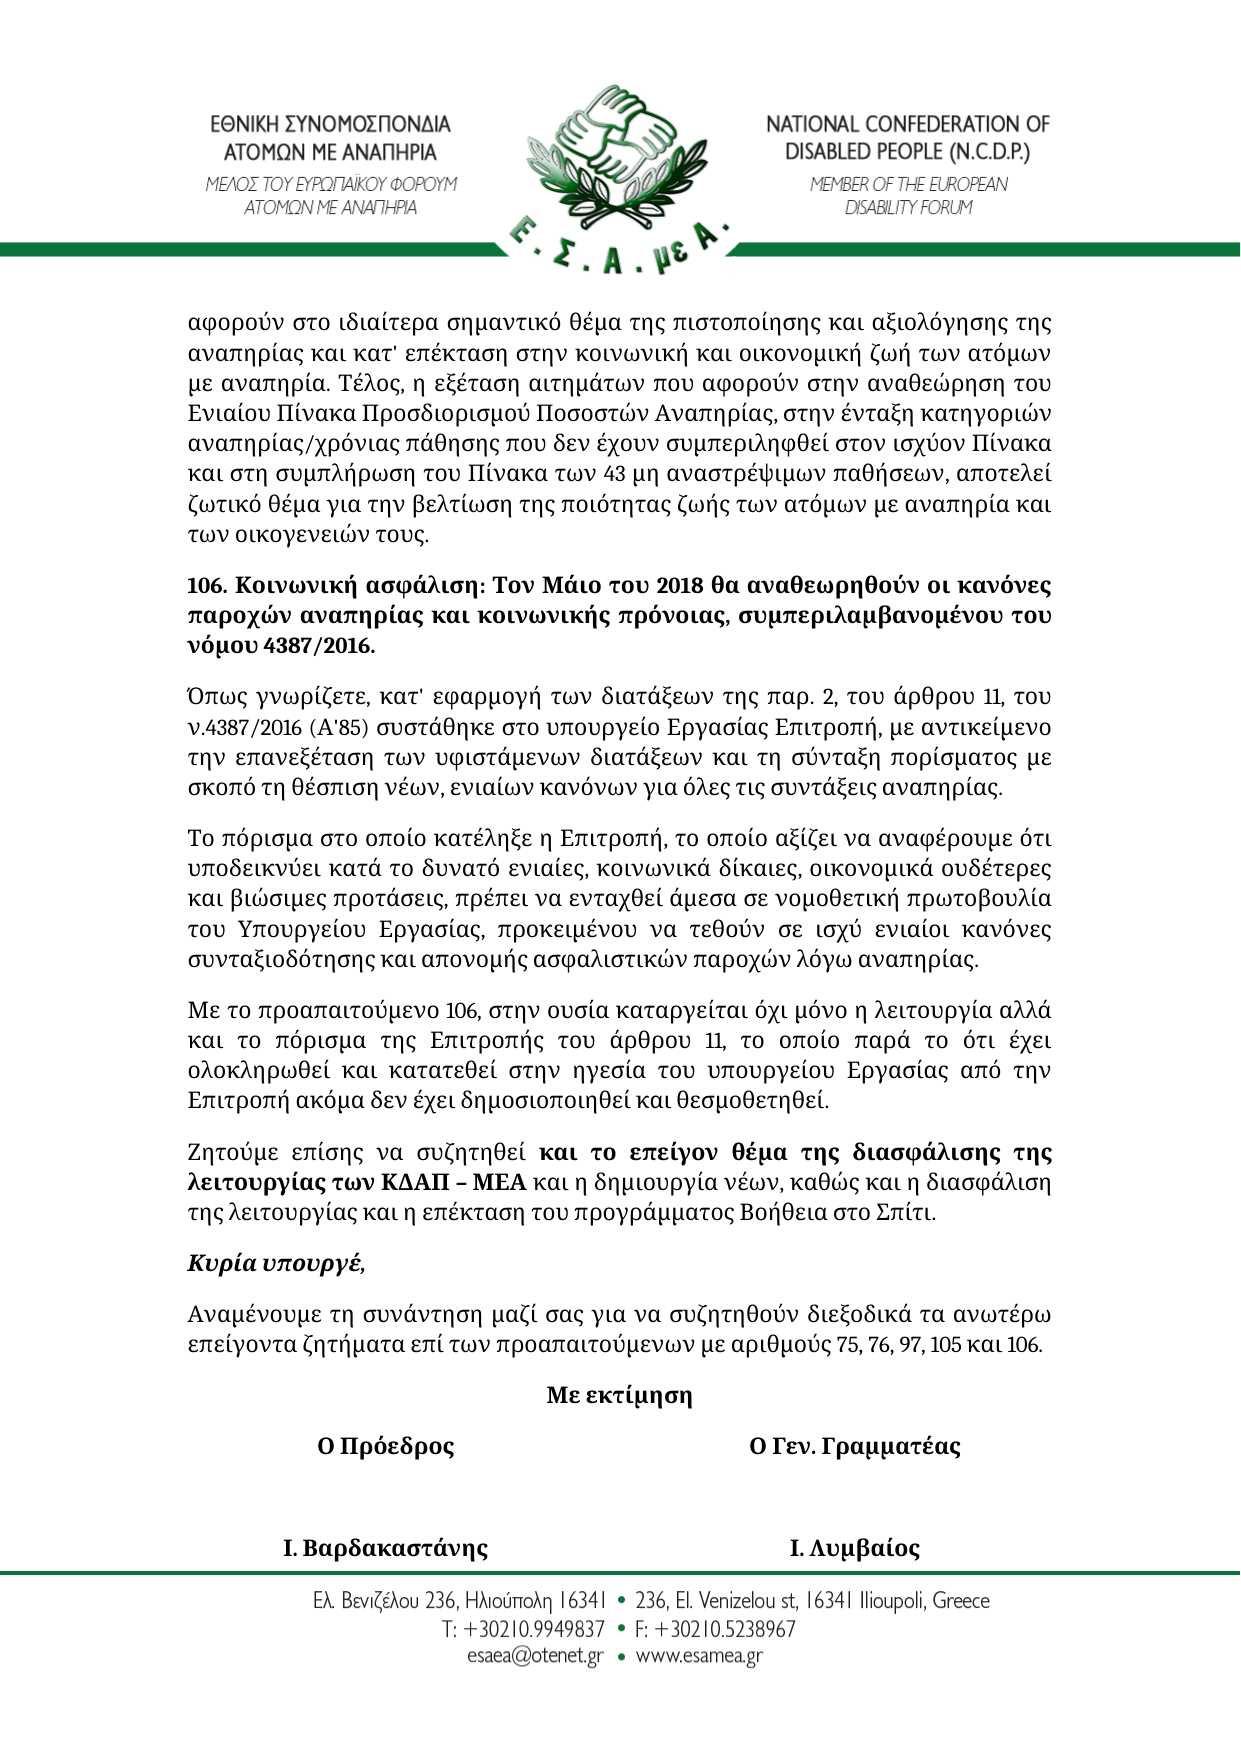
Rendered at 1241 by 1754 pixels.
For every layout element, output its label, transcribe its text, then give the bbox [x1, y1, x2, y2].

text Ο Πρόεδρος [187, 1434, 583, 1460]
text Ι. Βαρδακαστάνης [187, 1536, 583, 1562]
text Ι. Λυμβαίος [657, 1536, 1053, 1562]
text Ο Γεν. Γραμματέας [657, 1434, 1053, 1460]
text 106. Κοινωνική ασφάλιση: Τον Μάιο του 2018 θα αναθεωρηθούν οι κανόνες παροχών αναπηρίας και κοινωνικής πρόνοιας, συμπεριλαμβανομένου του νόμου 4387/2016. [187, 573, 1053, 659]
text Όπως γνωρίζετε, κατ' εφαρμογή των διατάξεων της παρ. 2, του άρθρου 11, του ν.4387/2016 (Α'85) συστάθηκε στο υπουργείο Εργασίας Επιτροπή, με αντικείμενο την επανεξέταση των υφιστάμενων διατάξεων και τη σύνταξη πορίσματος με σκοπό τη θέσπιση νέων, ενιαίων κανόνων για όλες τις συντάξεις αναπηρίας. [187, 684, 1053, 801]
picture [0, 1571, 1240, 1681]
text Με το προαπαιτούμενο 106, στην ουσία καταργείται όχι μόνο η λειτουργία αλλά και το πόρισμα της Επιτροπής του άρθρου 11, το οποίο παρά το ότι έχει ολοκληρωθεί και κατατεθεί στην ηγεσία του υπουργείου Εργασίας από την Επιτροπή ακόμα δεν έχει δημοσιοποιηθεί και θεσμοθετηθεί. [187, 998, 1053, 1114]
text Με εκτίμηση [187, 1383, 1053, 1409]
text Κυρία υπουργέ, [187, 1251, 1053, 1277]
text Το πόρισμα στο οποίο κατέληξε η Επιτροπή, το οποίο αξίζει να αναφέρουμε ότι υποδεικνύει κατά το δυνατό ενιαίες, κοινωνικά δίκαιες, οικονομικά ουδέτερες και βιώσιμες προτάσεις, πρέπει να ενταχθεί άμεσα σε νομοθετική πρωτοβουλία του Υπουργείου Εργασίας, προκειμένου να τεθούν σε ισχύ ενιαίοι κανόνες συνταξιοδότησης και απονομής ασφαλιστικών παροχών λόγω αναπηρίας. [187, 826, 1053, 973]
picture [0, 73, 1241, 311]
text Ζητούμε επίσης να συζητηθεί και το επείγον θέμα της διασφάλισης της λειτουργίας των ΚΔΑΠ – ΜΕΑ και η δημιουργία νέων, καθώς και η διασφάλιση της λειτουργίας και η επέκταση του προγράμματος Βοήθεια στο Σπίτι. [187, 1139, 1053, 1226]
text Αναμένουμε τη συνάντηση μαζί σας για να συζητηθούν διεξοδικά τα ανωτέρω επείγοντα ζητήματα επί των προαπαιτούμενων με αριθμούς 75, 76, 97, 105 και 106. [187, 1302, 1053, 1358]
